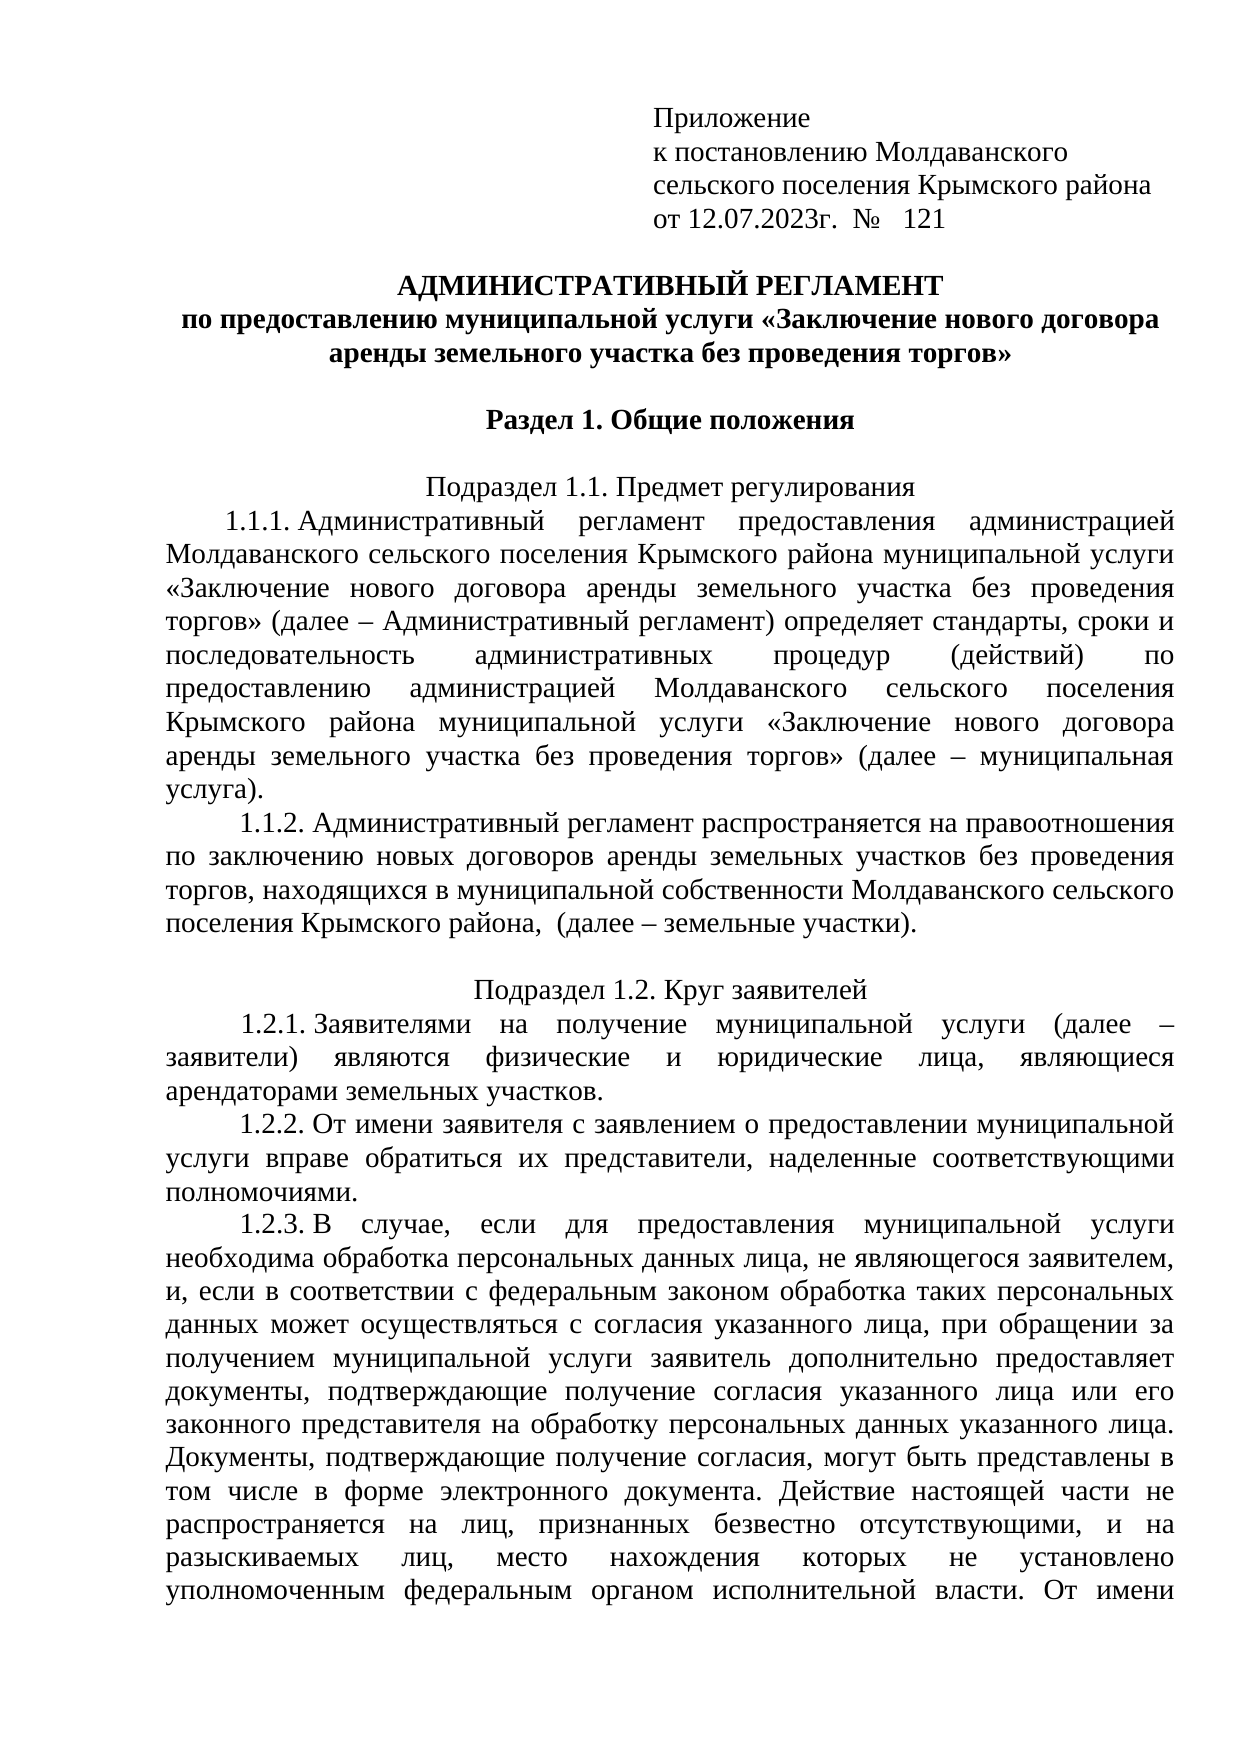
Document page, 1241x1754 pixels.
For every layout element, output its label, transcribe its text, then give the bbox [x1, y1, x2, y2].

text 1.2.1. Заявителями на получение муниципальной услуги (далее – заявители) являются физические и юридические лица, являющиеся арендаторами земельных участков. [165, 1006, 1175, 1107]
text по предоставлению муниципальной услуги «Заключение нового договора аренды земельного участка без проведения торгов» [165, 302, 1175, 369]
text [165, 1207, 1175, 1606]
text сельского поселения Крымского района [653, 167, 1175, 201]
text 1.2.2. От имени заявителя с заявлением о предоставлении муниципальной услуги вправе обратиться их представители, наделенные соответствующими полномочиями. [165, 1107, 1175, 1207]
text от 12.07.2023г. № 121 [653, 201, 1175, 234]
text АДМИНИСТРАТИВНЫЙ РЕГЛАМЕНТ [165, 268, 1175, 302]
text Раздел 1. Общие положения [165, 402, 1175, 436]
list 1.1.1. Административный регламент предоставления администрацией Молдаванского сельского поселения Крымского района муниципальной услуги «Заключение нового договора аренды земельного участка без проведения торгов» (далее – Административный регламент) определяет стандарты, сроки и последовательность административных процедур (действий) по предоставлению администрацией Молдаванского сельского поселения Крымского района муниципальной услуги «Заключение нового договора аренды земельного участка без проведения торгов» (далее – муниципальная услуга). [165, 503, 1175, 805]
text Подраздел 1.2. Круг заявителей [165, 972, 1175, 1006]
text к постановлению Молдаванского [653, 134, 1175, 167]
text Приложение [653, 100, 1175, 134]
text Подраздел 1.1. Предмет регулирования [165, 469, 1175, 503]
text 1.1.2. Административный регламент распространяется на правоотношения по заключению новых договоров аренды земельных участков без проведения торгов, находящихся в муниципальной собственности Молдаванского сельского поселения Крымского района, (далее – земельные участки). [165, 805, 1175, 939]
